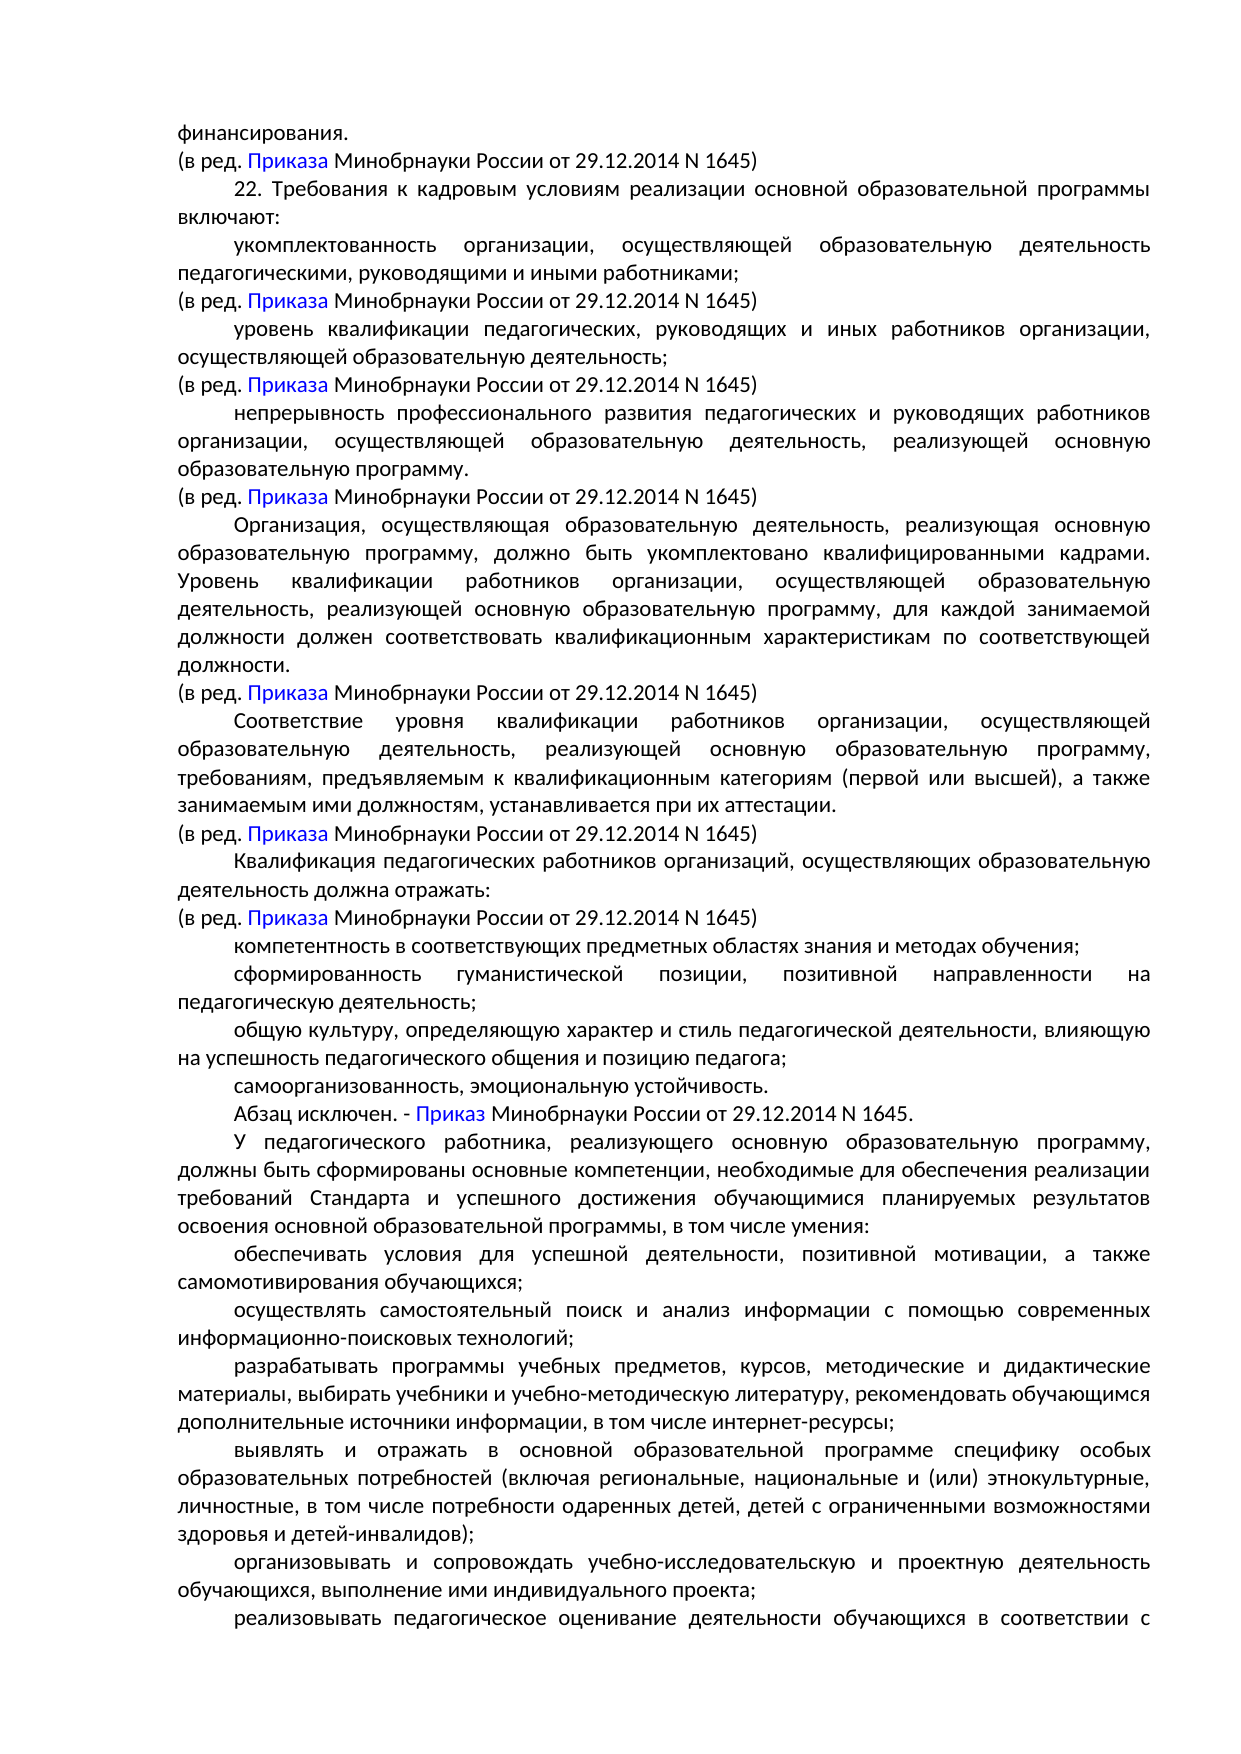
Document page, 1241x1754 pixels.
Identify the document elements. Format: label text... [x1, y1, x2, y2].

text У педагогического работника, реализующего основную образовательную программу, должны быть сформированы основные компетенции, необходимые для обеспечения реализации требований Стандарта и успешного достижения обучающимися планируемых результатов освоения основной образовательной программы, в том числе умения: [177, 1127, 1152, 1239]
text Организация, осуществляющая образовательную деятельность, реализующая основную образовательную программу, должно быть укомплектовано квалифицированными кадрами. Уровень квалификации работников организации, осуществляющей образовательную деятельность, реализующей основную образовательную программу, для каждой занимаемой должности должен соответствовать квалификационным характеристикам по соответствующей должности. [177, 510, 1152, 678]
text (в ред. Приказа Минобрнауки России от 29.12.2014 N 1645) [177, 146, 1152, 174]
text сформированность гуманистической позиции, позитивной направленности на педагогическую деятельность; [177, 959, 1152, 1015]
text 22. Требования к кадровым условиям реализации основной образовательной программы включают: [177, 174, 1152, 230]
text (в ред. Приказа Минобрнауки России от 29.12.2014 N 1645) [177, 903, 1152, 931]
text разрабатывать программы учебных предметов, курсов, методические и дидактические материалы, выбирать учебники и учебно-методическую литературу, рекомендовать обучающимся дополнительные источники информации, в том числе интернет-ресурсы; [177, 1351, 1152, 1435]
text общую культуру, определяющую характер и стиль педагогической деятельности, влияющую на успешность педагогического общения и позицию педагога; [177, 1015, 1152, 1071]
text уровень квалификации педагогических, руководящих и иных работников организации, осуществляющей образовательную деятельность; [177, 314, 1152, 370]
text (в ред. Приказа Минобрнауки России от 29.12.2014 N 1645) [177, 819, 1152, 847]
text (в ред. Приказа Минобрнауки России от 29.12.2014 N 1645) [177, 286, 1152, 314]
text обеспечивать условия для успешной деятельности, позитивной мотивации, а также самомотивирования обучающихся; [177, 1239, 1152, 1295]
text Абзац исключен. - Приказ Минобрнауки России от 29.12.2014 N 1645. [177, 1099, 1152, 1127]
text непрерывность профессионального развития педагогических и руководящих работников организации, осуществляющей образовательную деятельность, реализующей основную образовательную программу. [177, 398, 1152, 482]
text (в ред. Приказа Минобрнауки России от 29.12.2014 N 1645) [177, 482, 1152, 510]
text компетентность в соответствующих предметных областях знания и методах обучения; [177, 931, 1152, 959]
text организовывать и сопровождать учебно-исследовательскую и проектную деятельность обучающихся, выполнение ими индивидуального проекта; [177, 1547, 1152, 1603]
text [177, 1603, 1152, 1631]
text выявлять и отражать в основной образовательной программе специфику особых образовательных потребностей (включая региональные, национальные и (или) этнокультурные, личностные, в том числе потребности одаренных детей, детей с ограниченными возможностями здоровья и детей-инвалидов); [177, 1435, 1152, 1547]
text Соответствие уровня квалификации работников организации, осуществляющей образовательную деятельность, реализующей основную образовательную программу, требованиям, предъявляемым к квалификационным категориям (первой или высшей), а также занимаемым ими должностям, устанавливается при их аттестации. [177, 707, 1152, 819]
text осуществлять самостоятельный поиск и анализ информации с помощью современных информационно-поисковых технологий; [177, 1295, 1152, 1351]
text самоорганизованность, эмоциональную устойчивость. [177, 1071, 1152, 1099]
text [177, 118, 1152, 146]
text Квалификация педагогических работников организаций, осуществляющих образовательную деятельность должна отражать: [177, 847, 1152, 903]
text (в ред. Приказа Минобрнауки России от 29.12.2014 N 1645) [177, 370, 1152, 398]
text укомплектованность организации, осуществляющей образовательную деятельность педагогическими, руководящими и иными работниками; [177, 230, 1152, 286]
text (в ред. Приказа Минобрнауки России от 29.12.2014 N 1645) [177, 678, 1152, 707]
